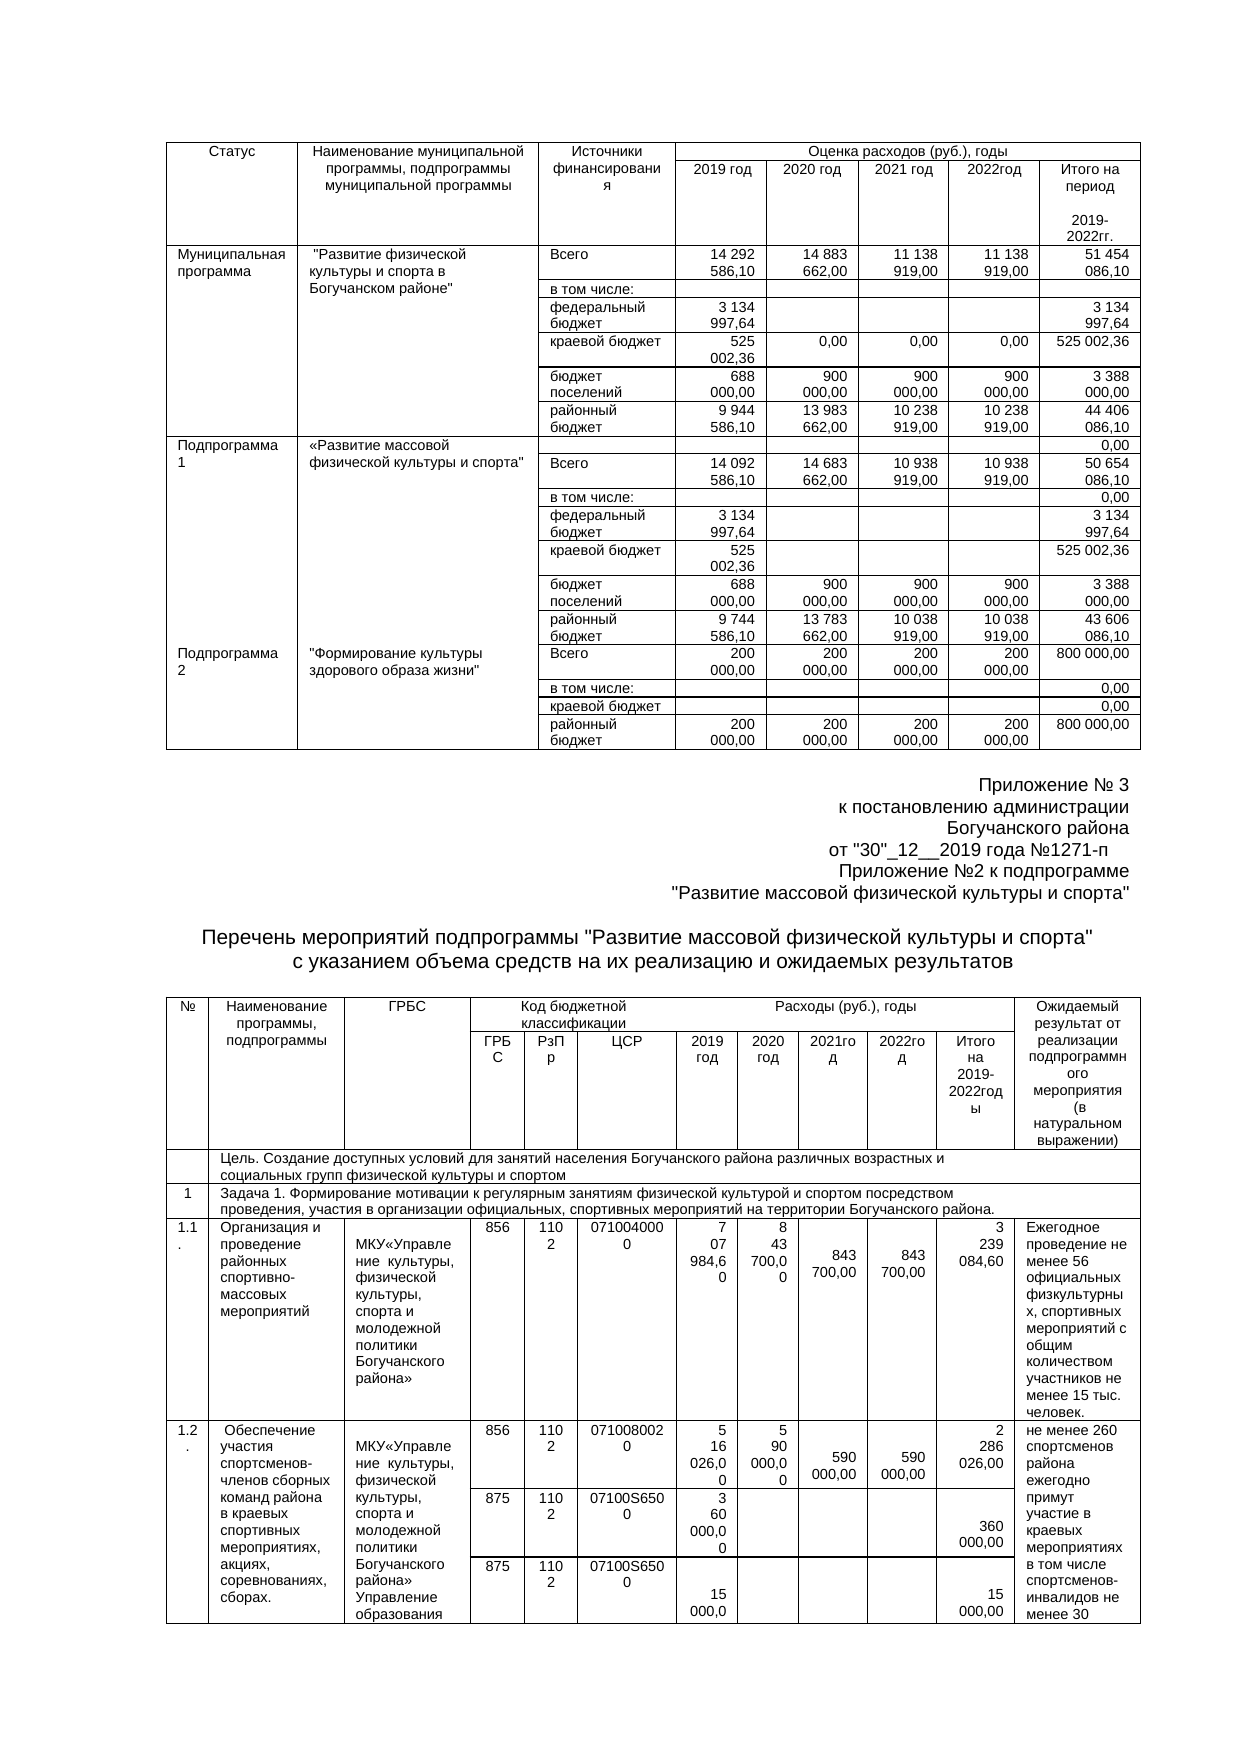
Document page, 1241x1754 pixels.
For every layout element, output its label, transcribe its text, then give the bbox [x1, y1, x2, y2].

table_cell 200 000,00 [859, 645, 948, 679]
table_cell 525 002,36 [1040, 333, 1140, 366]
table_cell 44 406 086,10 [1040, 402, 1140, 436]
table_cell [767, 437, 858, 453]
table_header Статус [167, 143, 297, 245]
table_cell [767, 541, 858, 575]
table_cell 200 000,00 [767, 645, 858, 679]
table_cell 516 026,00 [677, 1421, 737, 1488]
table_cell 900 000,00 [859, 576, 948, 609]
table_header Код бюджетной классификации [471, 998, 677, 1031]
table_cell 51 454 086,10 [1040, 246, 1140, 279]
table_cell [799, 1489, 867, 1556]
table_cell Обеспечение участия спортсменов-членов сборных команд района в краевых спортивных мероприятиях, акциях, соревнованиях, сборах. [209, 1421, 344, 1622]
table_cell бюджет поселений [539, 368, 675, 401]
table_cell 707 984,60 [677, 1219, 737, 1420]
table_cell Итого на период 2019-2022гг. [1040, 161, 1140, 245]
table_cell [859, 280, 948, 297]
table_cell 200 000,00 [949, 645, 1039, 679]
table_cell 07100S6500 [578, 1489, 676, 1556]
table_cell 14 683 662,00 [767, 454, 858, 488]
table_cell 1102 [525, 1489, 577, 1556]
table_cell [859, 437, 948, 453]
table_cell в том числе: [539, 280, 675, 297]
table_header Приложение № 3 к постановлению администрации Богучанского района от "30"_12__2019 года №1271-п Приложение №2 к подпрограмме "Развитие массовой физической культуры и спорта" Перечень мероприятий подпрограммы "Развитие массовой физической культуры и спорта" с указанием объема средств на их реализацию и ожидаемых результатов [166, 774, 1140, 973]
table_cell [676, 280, 766, 297]
table_cell 13 783 662,00 [767, 611, 858, 644]
table_cell 0,00 [1040, 698, 1140, 714]
table_cell 200 000,00 [676, 715, 766, 749]
table_cell Подпрограмма 1 [167, 437, 297, 644]
table_cell 200 000,00 [676, 645, 766, 679]
table_cell 10 038 919,00 [949, 611, 1039, 644]
table_cell МКУ«Управление культуры, физической культуры, спорта и молодежной политики Богучанского района» Управление образования администрации Богучанского района (ДЮСШ) [345, 1421, 470, 1622]
table_cell 14 092 586,10 [676, 454, 766, 488]
table_cell [1015, 1150, 1140, 1183]
table_cell [167, 1150, 208, 1183]
table_header Расходы (руб.), годы [677, 998, 1014, 1031]
table_cell 3 388 000,00 [1040, 576, 1140, 609]
table_cell 0710040000 [578, 1219, 676, 1420]
table_cell 1.2. [167, 1421, 208, 1622]
table_cell 3 239 084,60 [937, 1219, 1014, 1420]
table_cell [868, 1489, 936, 1556]
table_cell [949, 298, 1039, 332]
table_cell Всего [539, 454, 675, 488]
table_cell 1102 [525, 1558, 577, 1622]
table_cell ЦСР [578, 1032, 676, 1149]
table_cell "Формирование культуры здорового образа жизни" [298, 644, 538, 749]
table_cell [859, 489, 948, 506]
table_cell [767, 298, 858, 332]
table_cell «Развитие массовой физической культуры и спорта" [298, 437, 538, 644]
table_cell [949, 680, 1039, 696]
table_cell в том числе: [539, 680, 675, 696]
table_cell 1.1. [167, 1219, 208, 1420]
table_cell [767, 507, 858, 540]
table_cell 900 000,00 [767, 576, 858, 609]
table_cell Всего [539, 645, 675, 679]
table_cell 2021 год [859, 161, 948, 245]
table_cell Подпрограмма 2 [167, 644, 297, 749]
table_cell 800 000,00 [1040, 715, 1140, 749]
table_cell [949, 507, 1039, 540]
table_cell 688 000,00 [676, 576, 766, 609]
table_cell [767, 489, 858, 506]
table_cell 856 [471, 1219, 524, 1420]
table_cell 0710080020 [578, 1421, 676, 1488]
table_cell 07100S6500 [578, 1558, 676, 1622]
table_cell 2019 год [676, 161, 766, 245]
table_cell краевой бюджет [539, 541, 675, 575]
table_cell 10 238 919,00 [949, 402, 1039, 436]
table_cell 200 000,00 [767, 715, 858, 749]
table_cell 10 938 919,00 [859, 454, 948, 488]
table_cell [949, 541, 1039, 575]
table_cell [859, 298, 948, 332]
table_cell [539, 437, 675, 453]
table_cell 360 000,00 [677, 1489, 737, 1556]
table_cell [767, 698, 858, 714]
table_cell 900 000,00 [767, 368, 858, 401]
table_header Наименование программы, подпрограммы [209, 998, 344, 1149]
table_cell 2 286 026,00 [937, 1421, 1014, 1488]
table_cell 875 [471, 1489, 524, 1556]
table_cell [859, 507, 948, 540]
table_cell [738, 1558, 798, 1622]
table_cell [676, 437, 766, 453]
table_cell 856 [471, 1421, 524, 1488]
table_cell 1102 [525, 1219, 577, 1420]
table_cell 3 134 997,64 [676, 507, 766, 540]
table_cell [676, 680, 766, 696]
table_cell Цель. Создание доступных условий для занятий населения Богучанского района различных возрастных и социальных групп физической культуры и спортом [209, 1150, 1015, 1183]
table_cell Организация и проведение районных спортивно-массовых мероприятий [209, 1219, 344, 1420]
table_cell 900 000,00 [949, 576, 1039, 609]
table_cell [949, 698, 1039, 714]
table_header ГРБС [345, 998, 470, 1149]
table_cell федеральный бюджет [539, 507, 675, 540]
table_cell 590 000,00 [738, 1421, 798, 1488]
table_cell 843 700,00 [738, 1219, 798, 1420]
table_cell [738, 1489, 798, 1556]
table_cell Итого на 2019-2022годы [937, 1032, 1014, 1149]
table_cell [949, 280, 1039, 297]
table_cell 50 654 086,10 [1040, 454, 1140, 488]
table_cell не менее 260 спортсменов района ежегодно примут участие в краевых мероприятиях в том числе спортсменов-инвалидов не менее 30 человек. [1015, 1421, 1140, 1622]
table_cell районный бюджет [539, 715, 675, 749]
table_cell [949, 437, 1039, 453]
table_cell 200 000,00 [859, 715, 948, 749]
table_cell 10 938 919,00 [949, 454, 1039, 488]
table_cell 14 883 662,00 [767, 246, 858, 279]
table_cell 2020 год [738, 1032, 798, 1149]
table_cell 2022год [949, 161, 1039, 245]
table_cell 360 000,00 [937, 1489, 1014, 1556]
table_cell 875 [471, 1558, 524, 1622]
table_cell 800 000,00 [1040, 645, 1140, 679]
table_cell 900 000,00 [949, 368, 1039, 401]
table_cell краевой бюджет [539, 333, 675, 366]
table_cell 590 000,00 [868, 1421, 936, 1488]
table_cell районный бюджет [539, 402, 675, 436]
table_cell 0,00 [1040, 489, 1140, 506]
table_header № [167, 998, 208, 1149]
table_cell 15 000,00 [937, 1558, 1014, 1622]
table_cell бюджет поселений [539, 576, 675, 609]
table_cell федеральный бюджет [539, 298, 675, 332]
table_cell 43 606 086,10 [1040, 611, 1140, 644]
table_cell 2020 год [767, 161, 858, 245]
table_header Оценка расходов (руб.), годы [676, 143, 1140, 160]
table_cell Всего [539, 246, 675, 279]
table_cell 11 138 919,00 [949, 246, 1039, 279]
table_cell 0,00 [859, 333, 948, 366]
table_cell [676, 489, 766, 506]
table_cell [1040, 280, 1140, 297]
table_cell [676, 698, 766, 714]
table_cell 3 134 997,64 [676, 298, 766, 332]
table_cell 843 700,00 [799, 1219, 867, 1420]
table_cell 525 002,36 [676, 541, 766, 575]
table_cell [799, 1558, 867, 1622]
table_cell краевой бюджет [539, 698, 675, 714]
table_cell [767, 280, 858, 297]
table_cell в том числе: [539, 489, 675, 506]
table_cell Муниципальная программа [167, 246, 297, 436]
table_cell [859, 680, 948, 696]
table_cell 0,00 [1040, 437, 1140, 453]
table_cell 10 038 919,00 [859, 611, 948, 644]
table_cell 525 002,36 [1040, 541, 1140, 575]
table_cell 2022год [868, 1032, 936, 1149]
table_cell 14 292 586,10 [676, 246, 766, 279]
table_cell 200 000,00 [949, 715, 1039, 749]
table_cell ГРБС [471, 1032, 524, 1149]
table_cell 1 [167, 1184, 208, 1218]
table_cell 525 002,36 [676, 333, 766, 366]
table_cell 843 700,00 [868, 1219, 936, 1420]
table_cell 9 744 586,10 [676, 611, 766, 644]
table_cell [949, 489, 1039, 506]
table_cell "Развитие физической культуры и спорта в Богучанском районе" [298, 246, 538, 436]
table_cell 13 983 662,00 [767, 402, 858, 436]
table_cell 3 134 997,64 [1040, 298, 1140, 332]
table_cell 11 138 919,00 [859, 246, 948, 279]
table_cell 2019 год [677, 1032, 737, 1149]
table_cell Ежегодное проведение не менее 56 официальных физкультурных, спортивных мероприятий с общим количеством участников не менее 15 тыс. человек. [1015, 1219, 1140, 1420]
table_cell 15 000,00 [677, 1558, 737, 1622]
table_header Ожидаемый результат от реализации подпрограммного мероприятия (в натуральном выражении) [1015, 998, 1140, 1149]
table_cell 9 944 586,10 [676, 402, 766, 436]
table_cell Задача 1. Формирование мотивации к регулярным занятиям физической культурой и спортом посредством проведения, участия в организации официальных, спортивных мероприятий на территории Богучанского района. [209, 1184, 1015, 1218]
table_cell 688 000,00 [676, 368, 766, 401]
table_cell МКУ«Управление культуры, физической культуры, спорта и молодежной политики Богучанского района» [345, 1219, 470, 1420]
table_cell 10 238 919,00 [859, 402, 948, 436]
table_cell 3 134 997,64 [1040, 507, 1140, 540]
table_cell РзПр [525, 1032, 577, 1149]
table_cell [868, 1558, 936, 1622]
table_cell [859, 698, 948, 714]
table_cell 590 000,00 [799, 1421, 867, 1488]
table_cell [767, 680, 858, 696]
table_cell районный бюджет [539, 611, 675, 644]
table_cell 0,00 [949, 333, 1039, 366]
table_cell [859, 541, 948, 575]
table_cell [1015, 1184, 1140, 1218]
table_cell 1102 [525, 1421, 577, 1488]
table_cell 900 000,00 [859, 368, 948, 401]
table_header Источники финансирования [539, 143, 675, 245]
table_cell 2021год [799, 1032, 867, 1149]
table_cell 3 388 000,00 [1040, 368, 1140, 401]
table_cell 0,00 [767, 333, 858, 366]
table_cell 0,00 [1040, 680, 1140, 696]
table_header Наименование муниципальной программы, подпрограммы муниципальной программы [298, 143, 538, 245]
